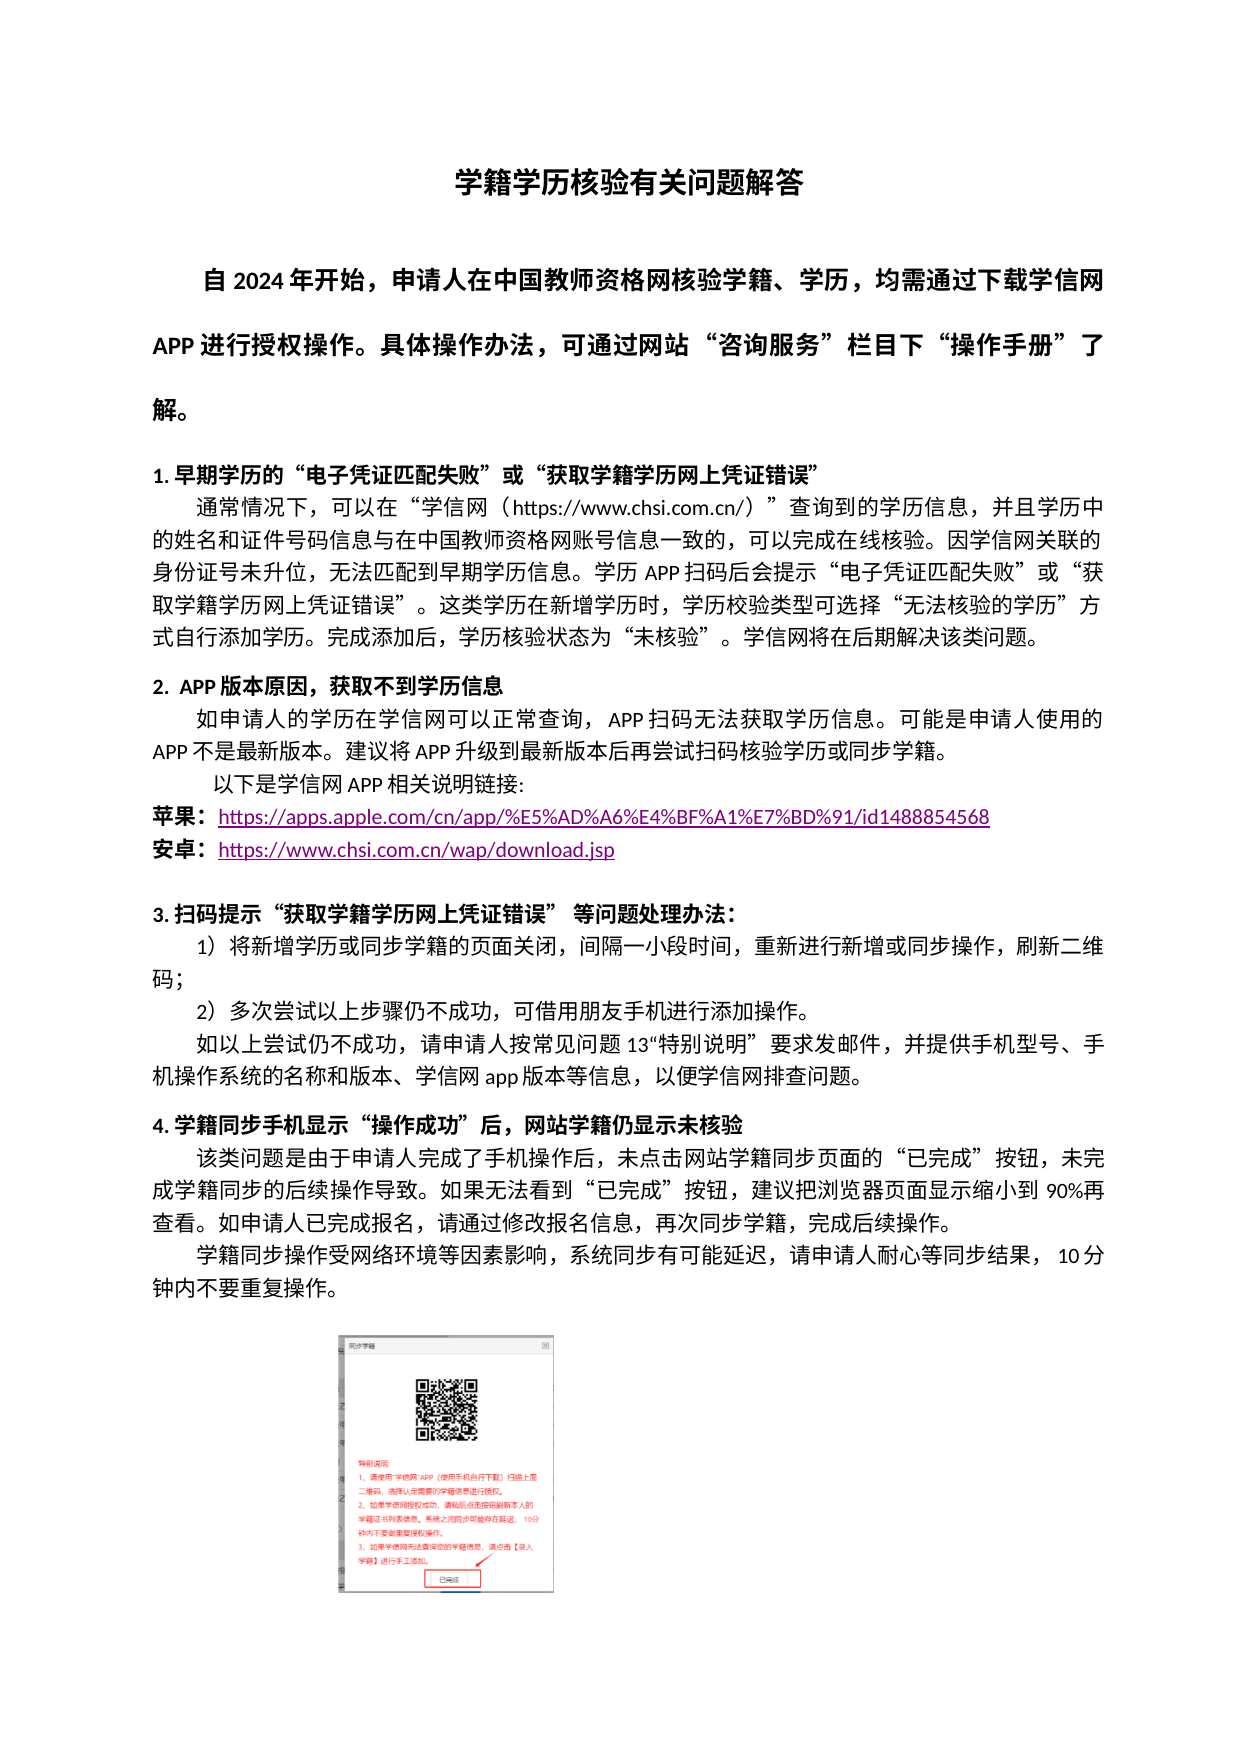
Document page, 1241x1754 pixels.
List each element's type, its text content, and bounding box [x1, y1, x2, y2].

text 自2024年开始，申请人在中国教师资格网核验学籍、学历，均需通过下载学信网APP进行授权操作。具体操作办法，可通过网站“咨询服务”栏目下“操作手册”了解。 [152, 246, 1106, 441]
text 苹果：https://apps.apple.com/cn/app/%E5%AD%A6%E4%BF%A1%E7%BD%91/id1488854568 [152, 799, 1106, 831]
list 学籍同步手机显示“操作成功”后，网站学籍仍显示未核验 [152, 1108, 1106, 1140]
list 如以上尝试仍不成功，请申请人按常见问题13“特别说明”要求发邮件，并提供手机型号、手机操作系统的名称和版本、学信网app版本等信息，以便学信网排查问题。 [152, 1026, 1106, 1091]
list 如申请人的学历在学信网可以正常查询，APP扫码无法获取学历信息。可能是申请人使用的APP不是最新版本。建议将APP升级到最新版本后再尝试扫码核验学历或同步学籍。 [152, 701, 1106, 766]
list 学籍同步操作受网络环境等因素影响，系统同步有可能延迟，请申请人耐心等同步结果，10分钟内不要重复操作。 [152, 1238, 1106, 1303]
list 2）多次尝试以上步骤仍不成功，可借用朋友手机进行添加操作。 [152, 994, 1106, 1026]
list 扫码提示“获取学籍学历网上凭证错误” 等问题处理办法： [152, 896, 1106, 929]
text 学籍学历核验有关问题解答 [152, 149, 1106, 214]
list 通常情况下，可以在“学信网（https://www.chsi.com.cn/）”查询到的学历信息，并且学历中的姓名和证件号码信息与在中国教师资格网账号信息一致的，可以完成在线核验。因学信网关联的身份证号未升位，无法匹配到早期学历信息。学历APP扫码后会提示“电子凭证匹配失败”或“获取学籍学历网上凭证错误”。这类学历在新增学历时，学历校验类型可选择“无法核验的学历”方式自行添加学历。完成添加后，学历核验状态为“未核验”。学信网将在后期解决该类问题。 [152, 490, 1106, 652]
list 1）将新增学历或同步学籍的页面关闭，间隔一小段时间，重新进行新增或同步操作，刷新二维码； [152, 929, 1106, 994]
list 2. APP版本原因，获取不到学历信息 [152, 669, 1106, 701]
list 以下是学信网APP相关说明链接: [212, 766, 1106, 799]
list 该类问题是由于申请人完成了手机操作后，未点击网站学籍同步页面的“已完成”按钮，未完成学籍同步的后续操作导致。如果无法看到“已完成”按钮，建议把浏览器页面显示缩小到90%再查看。如申请人已完成报名，请通过修改报名信息，再次同步学籍，完成后续操作。 [152, 1140, 1106, 1238]
text 安卓：https://www.chsi.com.cn/wap/download.jsp [152, 831, 1106, 864]
picture [338, 1335, 554, 1593]
list 1. 早期学历的“电子凭证匹配失败”或“获取学籍学历网上凭证错误” [152, 457, 1106, 490]
